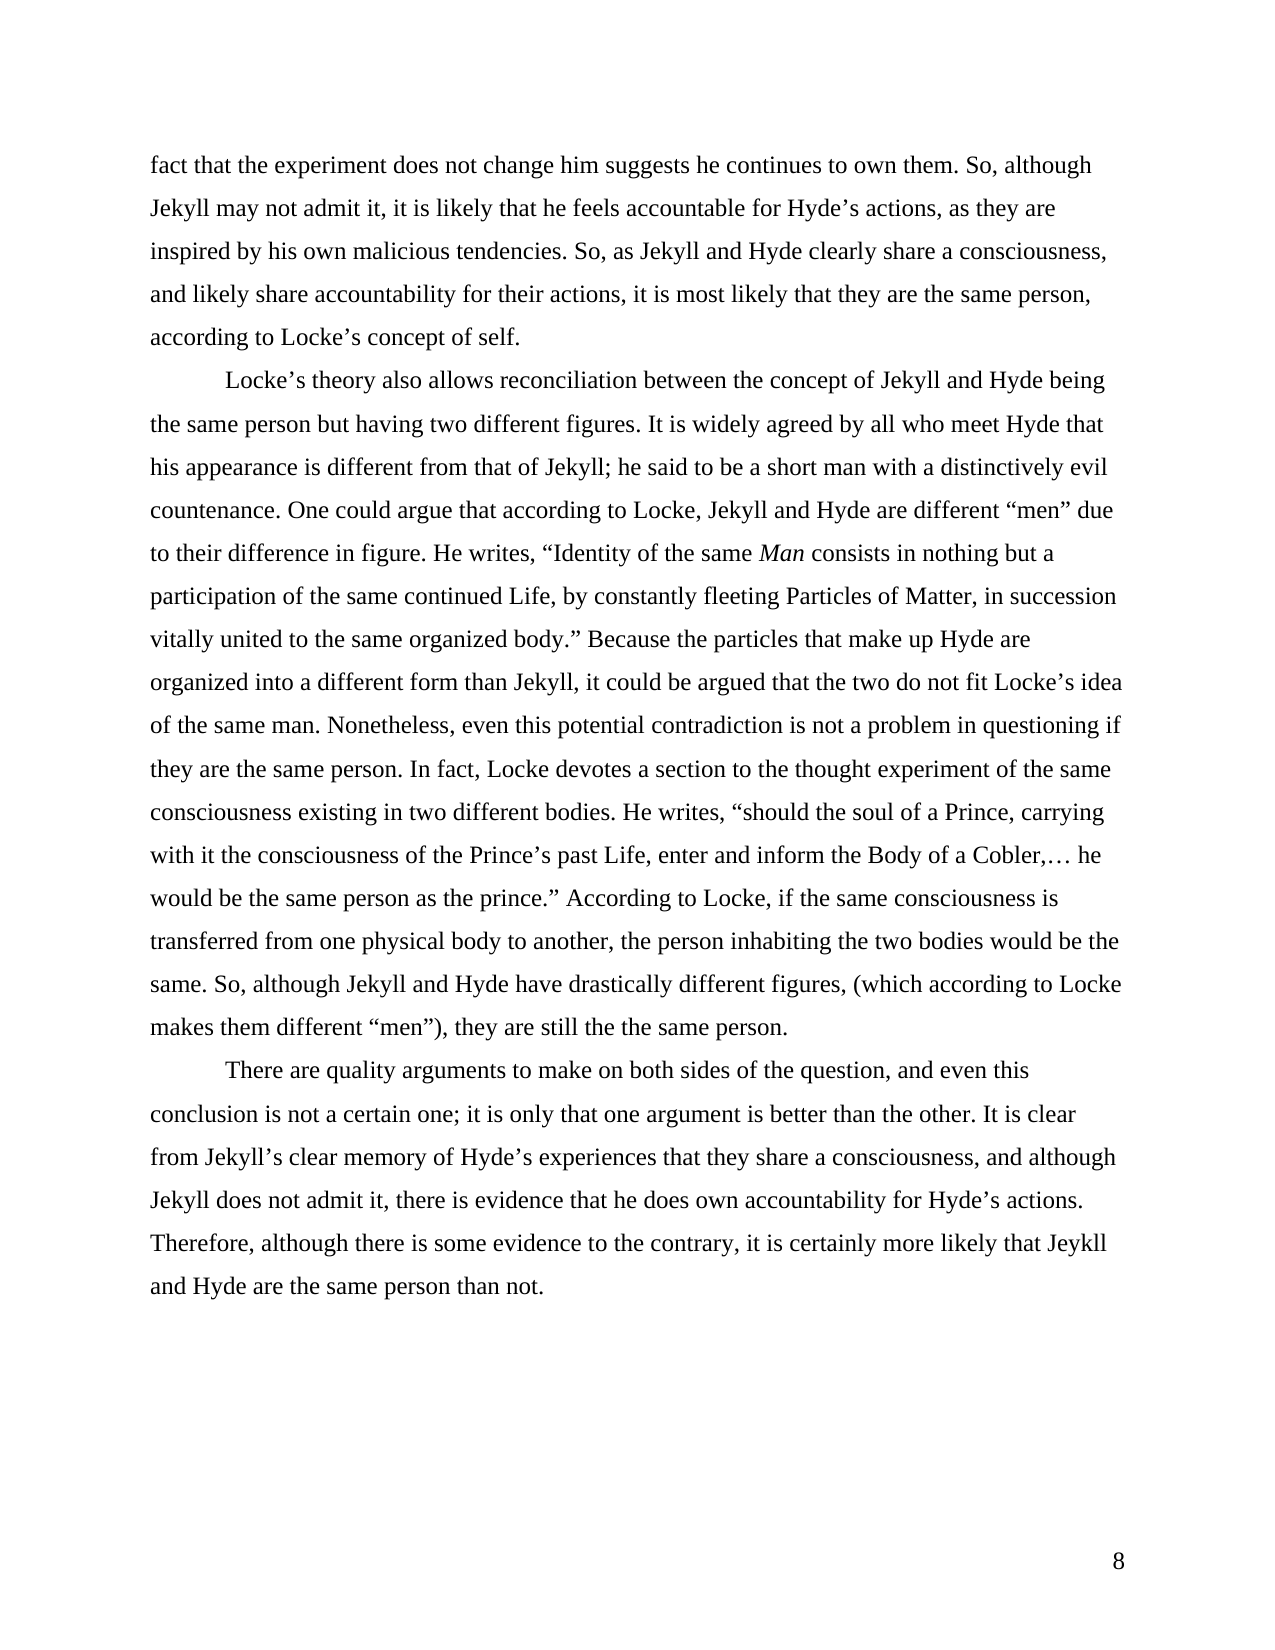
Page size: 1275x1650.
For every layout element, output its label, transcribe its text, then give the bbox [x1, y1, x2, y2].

text Locke’s theory also allows reconciliation between the concept of Jekyll and Hyde being the same person but having two different figures. It is widely agreed by all who meet Hyde that his appearance is different from that of Jekyll; he said to be a short man with a distinctively evil countenance. One could argue that according to Locke, Jekyll and Hyde are different “men” due to their difference in figure. He writes, “Identity of the same Man consists in nothing but a participation of the same continued Life, by constantly fleeting Particles of Matter, in succession vitally united to the same organized body.” Because the particles that make up Hyde are organized into a different form than Jekyll, it could be argued that the two do not fit Locke’s idea of the same man. Nonetheless, even this potential contradiction is not a problem in questioning if they are the same person. In fact, Locke devotes a section to the thought experiment of the same consciousness existing in two different bodies. He writes, “should the soul of a Prince, carrying with it the consciousness of the Prince’s past Life, enter and inform the Body of a Cobler,… he would be the same person as the prince.” According to Locke, if the same consciousness is transferred from one physical body to another, the person inhabiting the two bodies would be the same. So, although Jekyll and Hyde have drastically different figures, (which according to Locke makes them different “men”), they are still the the same person. [150, 366, 1125, 1041]
text There are quality arguments to make on both sides of the question, and even this conclusion is not a certain one; it is only that one argument is better than the other. It is clear from Jekyll’s clear memory of Hyde’s experiences that they share a consciousness, and although Jekyll does not admit it, there is evidence that he does own accountability for Hyde’s actions. Therefore, although there is some evidence to the contrary, it is certainly more likely that Jeykll and Hyde are the same person than not. [150, 1056, 1125, 1300]
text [150, 150, 1125, 351]
